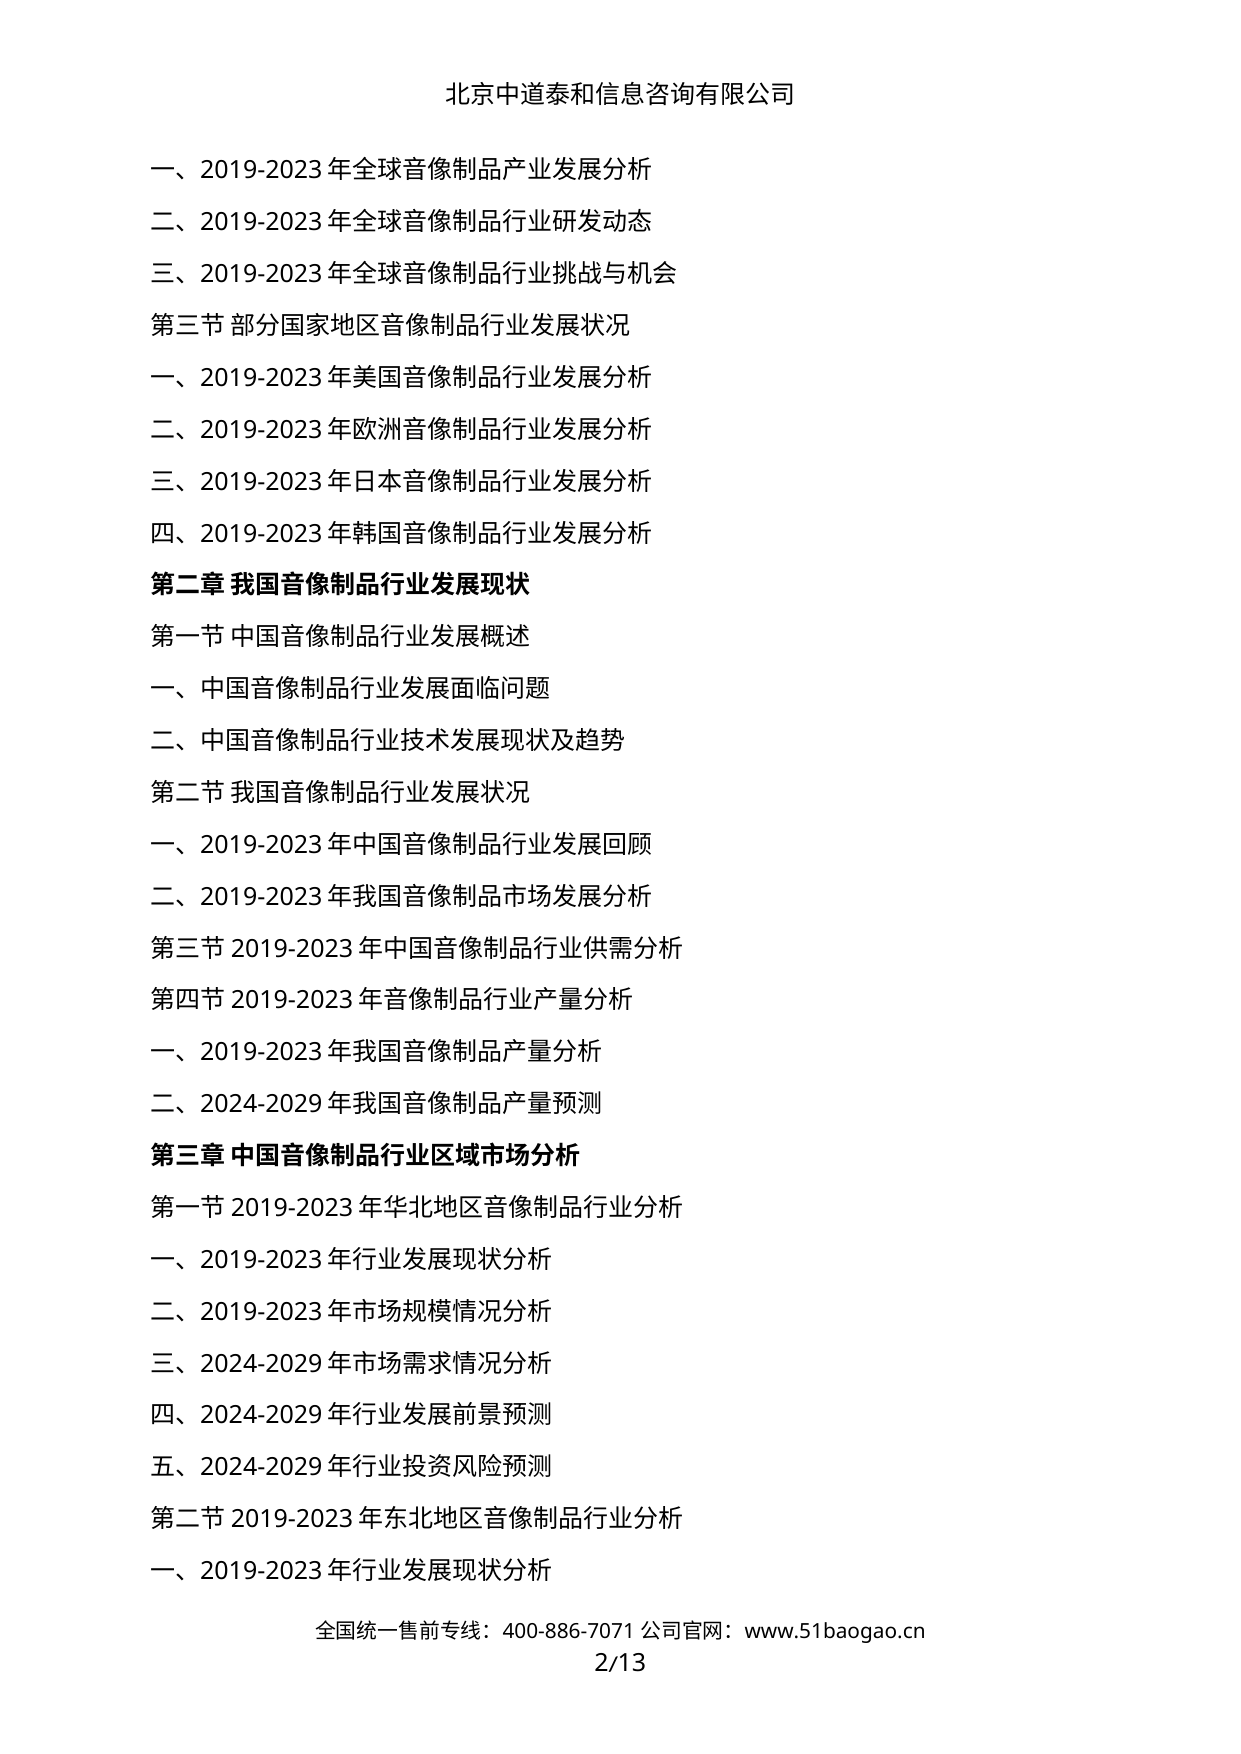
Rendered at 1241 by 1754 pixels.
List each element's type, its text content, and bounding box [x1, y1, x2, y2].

text 二、2019-2023年全球音像制品行业研发动态 [150, 202, 1090, 238]
text 三、2019-2023年日本音像制品行业发展分析 [150, 461, 1090, 497]
text 三、2019-2023年全球音像制品行业挑战与机会 [150, 254, 1090, 290]
text 一、2019-2023年我国音像制品产量分析 [150, 1032, 1090, 1068]
text 二、2019-2023年欧洲音像制品行业发展分析 [150, 409, 1090, 446]
text 二、2019-2023年我国音像制品市场发展分析 [150, 876, 1090, 912]
text 第三节 2019-2023年中国音像制品行业供需分析 [150, 928, 1090, 964]
text 二、中国音像制品行业技术发展现状及趋势 [150, 721, 1090, 757]
text 一、中国音像制品行业发展面临问题 [150, 669, 1090, 705]
text 三、2024-2029年市场需求情况分析 [150, 1343, 1090, 1379]
text 一、2019-2023年全球音像制品产业发展分析 [150, 150, 1090, 186]
text 第四节 2019-2023年音像制品行业产量分析 [150, 980, 1090, 1016]
text 第二节 我国音像制品行业发展状况 [150, 772, 1090, 809]
text 第三节 部分国家地区音像制品行业发展状况 [150, 306, 1090, 342]
text 二、2024-2029年我国音像制品产量预测 [150, 1084, 1090, 1120]
text 第二节 2019-2023年东北地区音像制品行业分析 [150, 1499, 1090, 1535]
text 第一节 2019-2023年华北地区音像制品行业分析 [150, 1187, 1090, 1224]
text 四、2019-2023年韩国音像制品行业发展分析 [150, 513, 1090, 549]
text 第一节 中国音像制品行业发展概述 [150, 617, 1090, 653]
text 五、2024-2029年行业投资风险预测 [150, 1447, 1090, 1483]
text 第二章 我国音像制品行业发展现状 [150, 565, 1090, 601]
text 四、2024-2029年行业发展前景预测 [150, 1395, 1090, 1431]
text 一、2019-2023年行业发展现状分析 [150, 1551, 1090, 1587]
text 一、2019-2023年行业发展现状分析 [150, 1239, 1090, 1276]
text 一、2019-2023年美国音像制品行业发展分析 [150, 357, 1090, 394]
text 第三章 中国音像制品行业区域市场分析 [150, 1136, 1090, 1172]
text 一、2019-2023年中国音像制品行业发展回顾 [150, 824, 1090, 861]
text 二、2019-2023年市场规模情况分析 [150, 1291, 1090, 1327]
